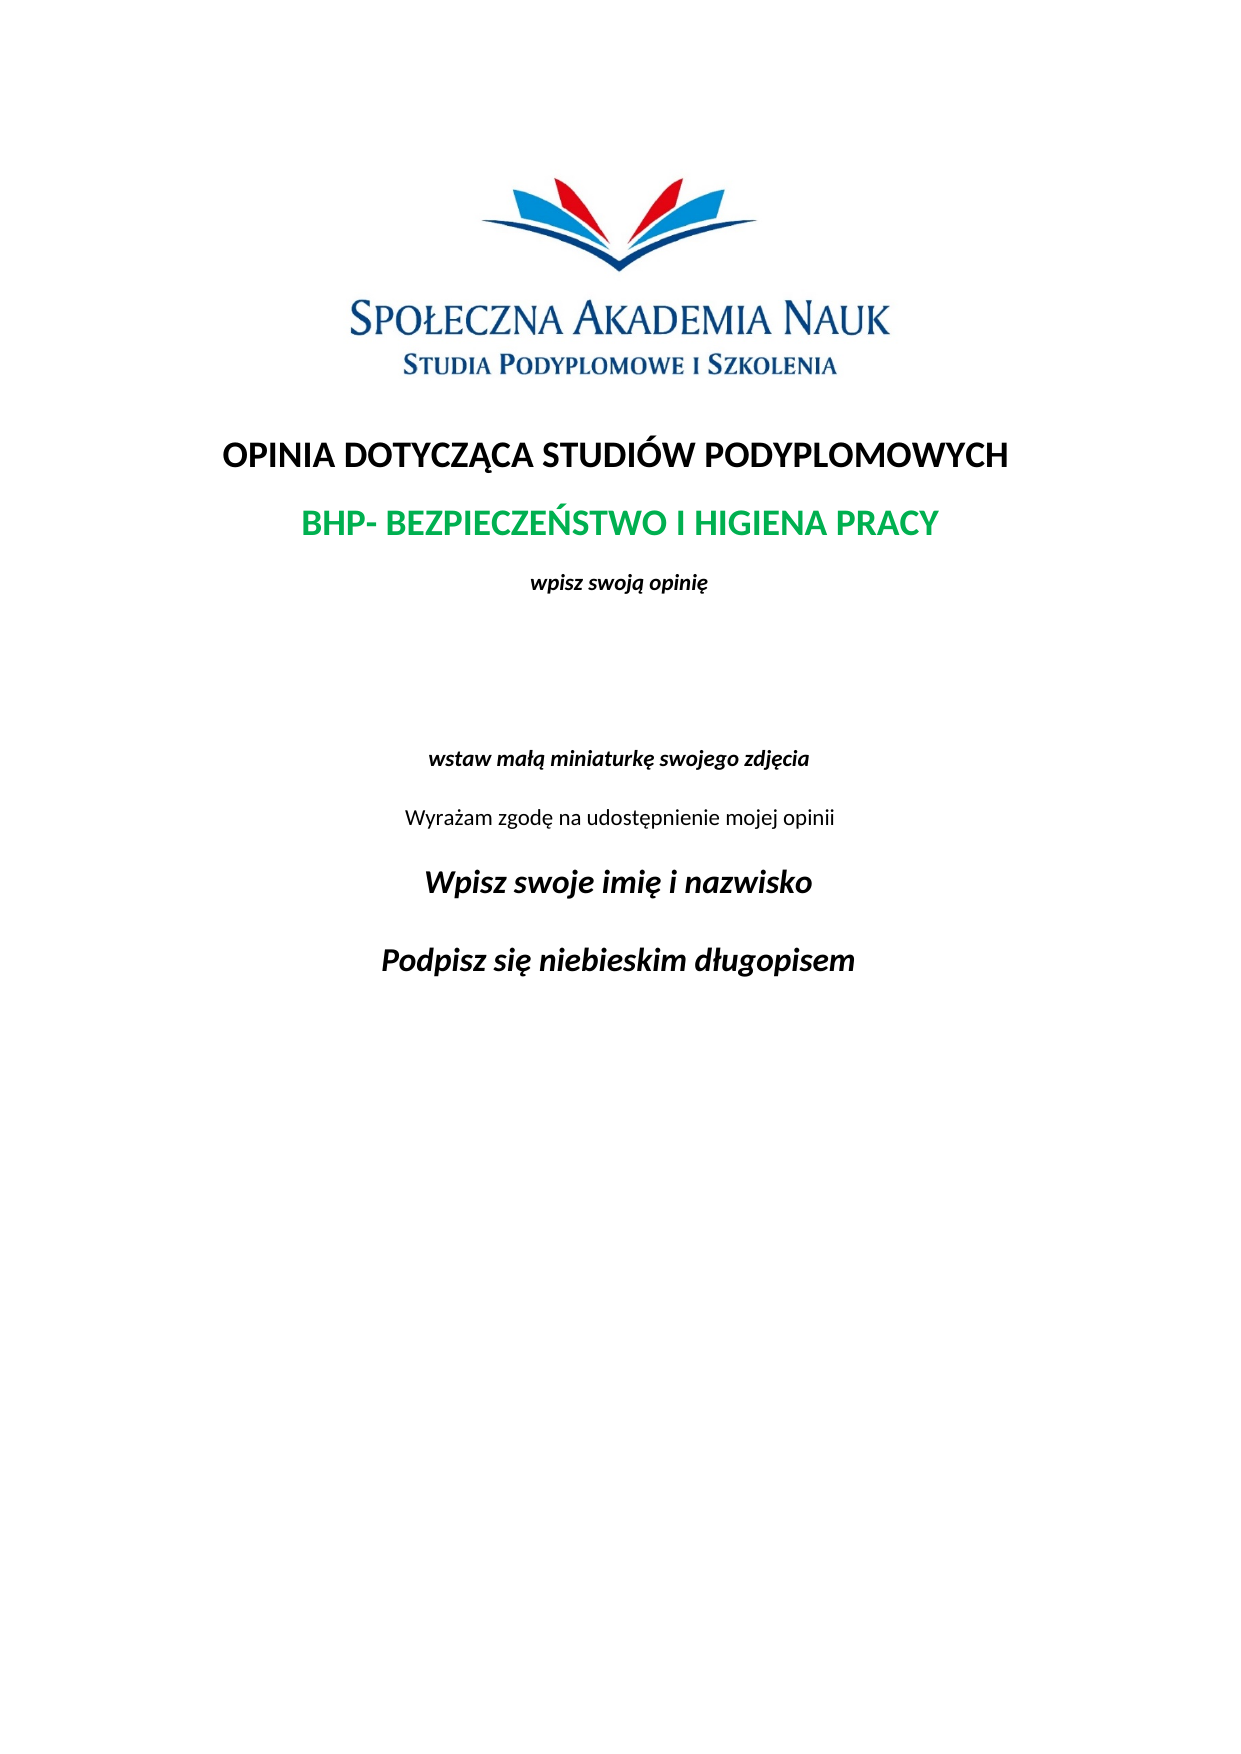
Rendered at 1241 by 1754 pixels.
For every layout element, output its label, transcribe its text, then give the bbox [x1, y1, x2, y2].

text OPINIA DOTYCZĄCA STUDIÓW PODYPLOMOWYCH BHP- BEZPIECZEŃSTWO I HIGIENA PRACY [148, 431, 1093, 545]
picture [289, 147, 951, 412]
text wstaw małą miniaturkę swojego zdjęcia [148, 744, 1093, 772]
text wpisz swoją opinię [148, 568, 1093, 596]
text Wpisz swoje imię i nazwisko [148, 861, 1093, 902]
text Podpisz się niebieskim długopisem [148, 939, 1093, 980]
text Wyrażam zgodę na udostępnienie mojej opinii [148, 803, 1093, 831]
